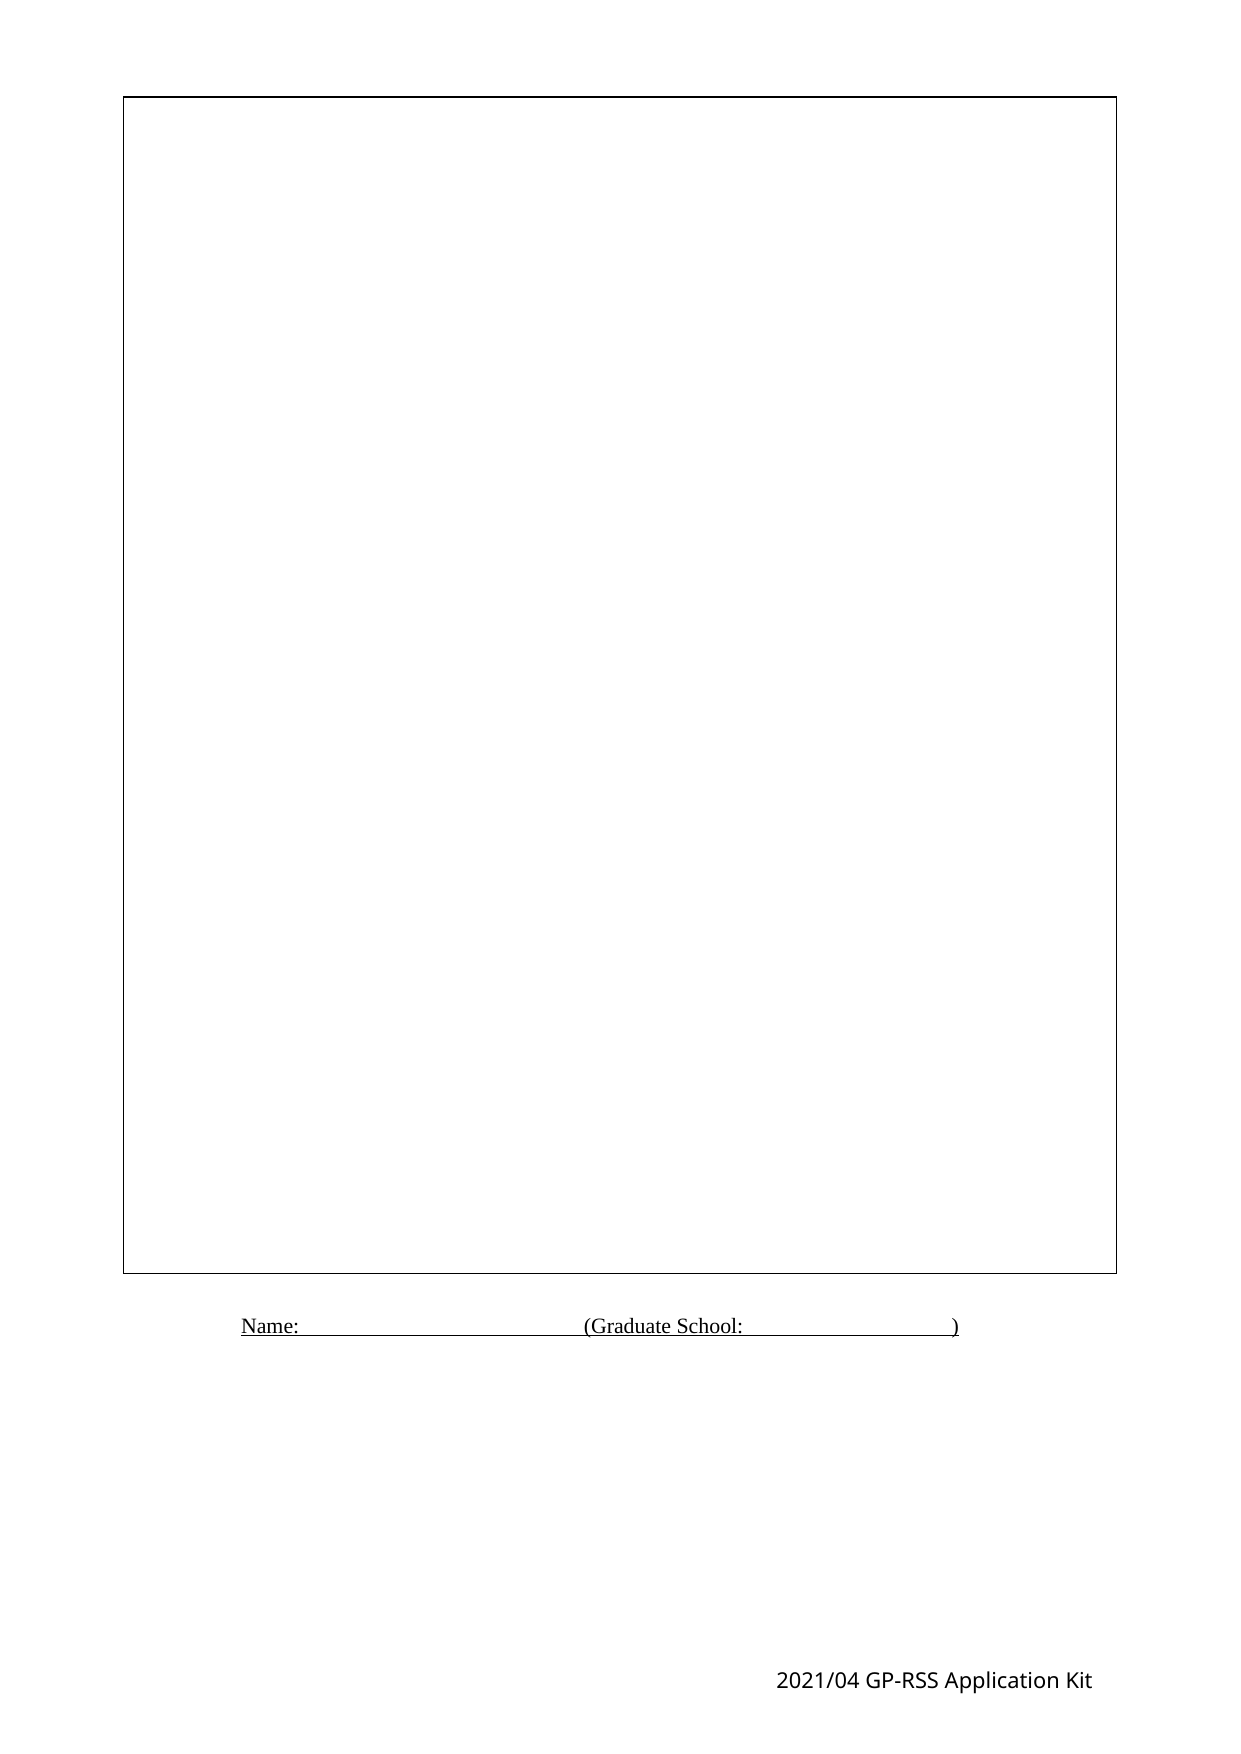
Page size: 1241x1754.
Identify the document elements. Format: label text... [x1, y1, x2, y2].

text Name: (Graduate School: ) [148, 1308, 1092, 1343]
table_header [124, 98, 1116, 1273]
